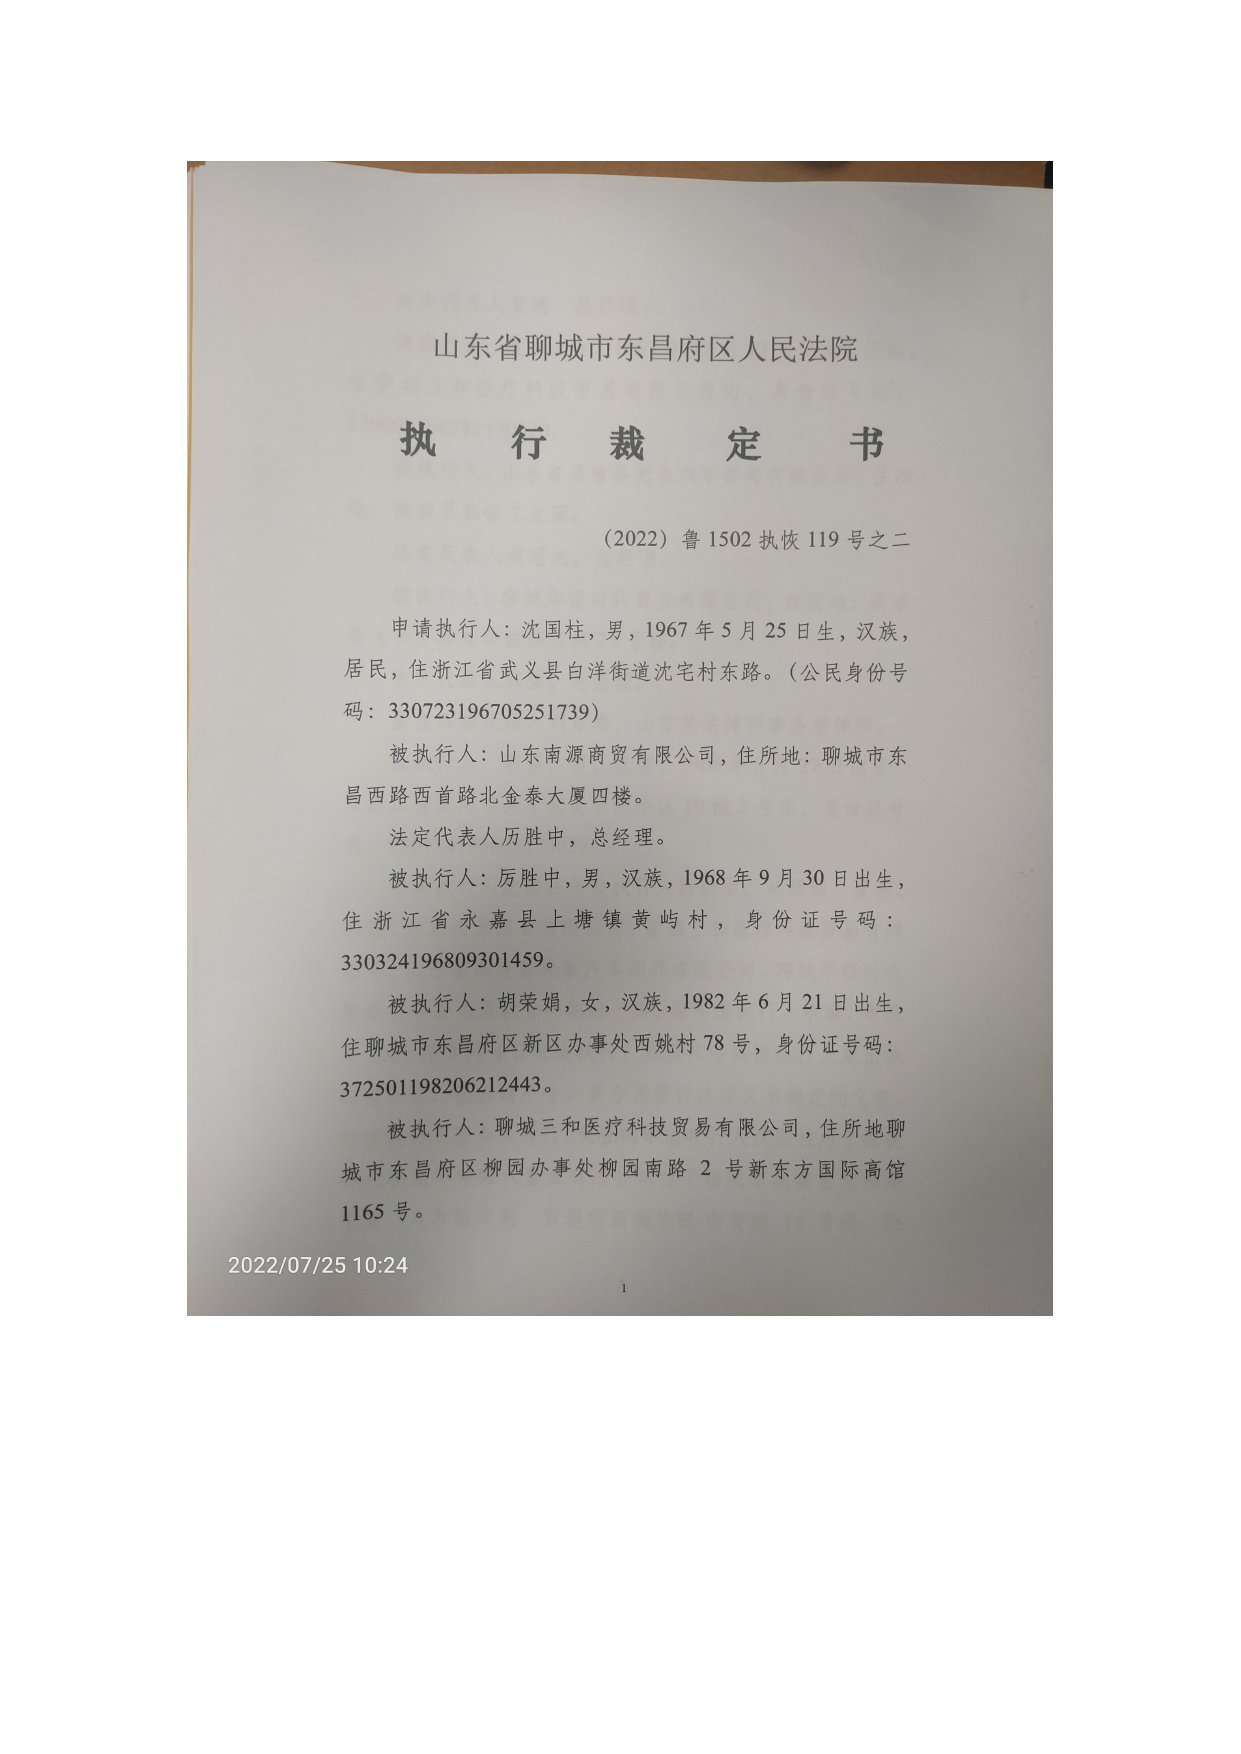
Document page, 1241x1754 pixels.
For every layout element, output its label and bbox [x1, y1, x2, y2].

picture [187, 161, 1053, 1316]
